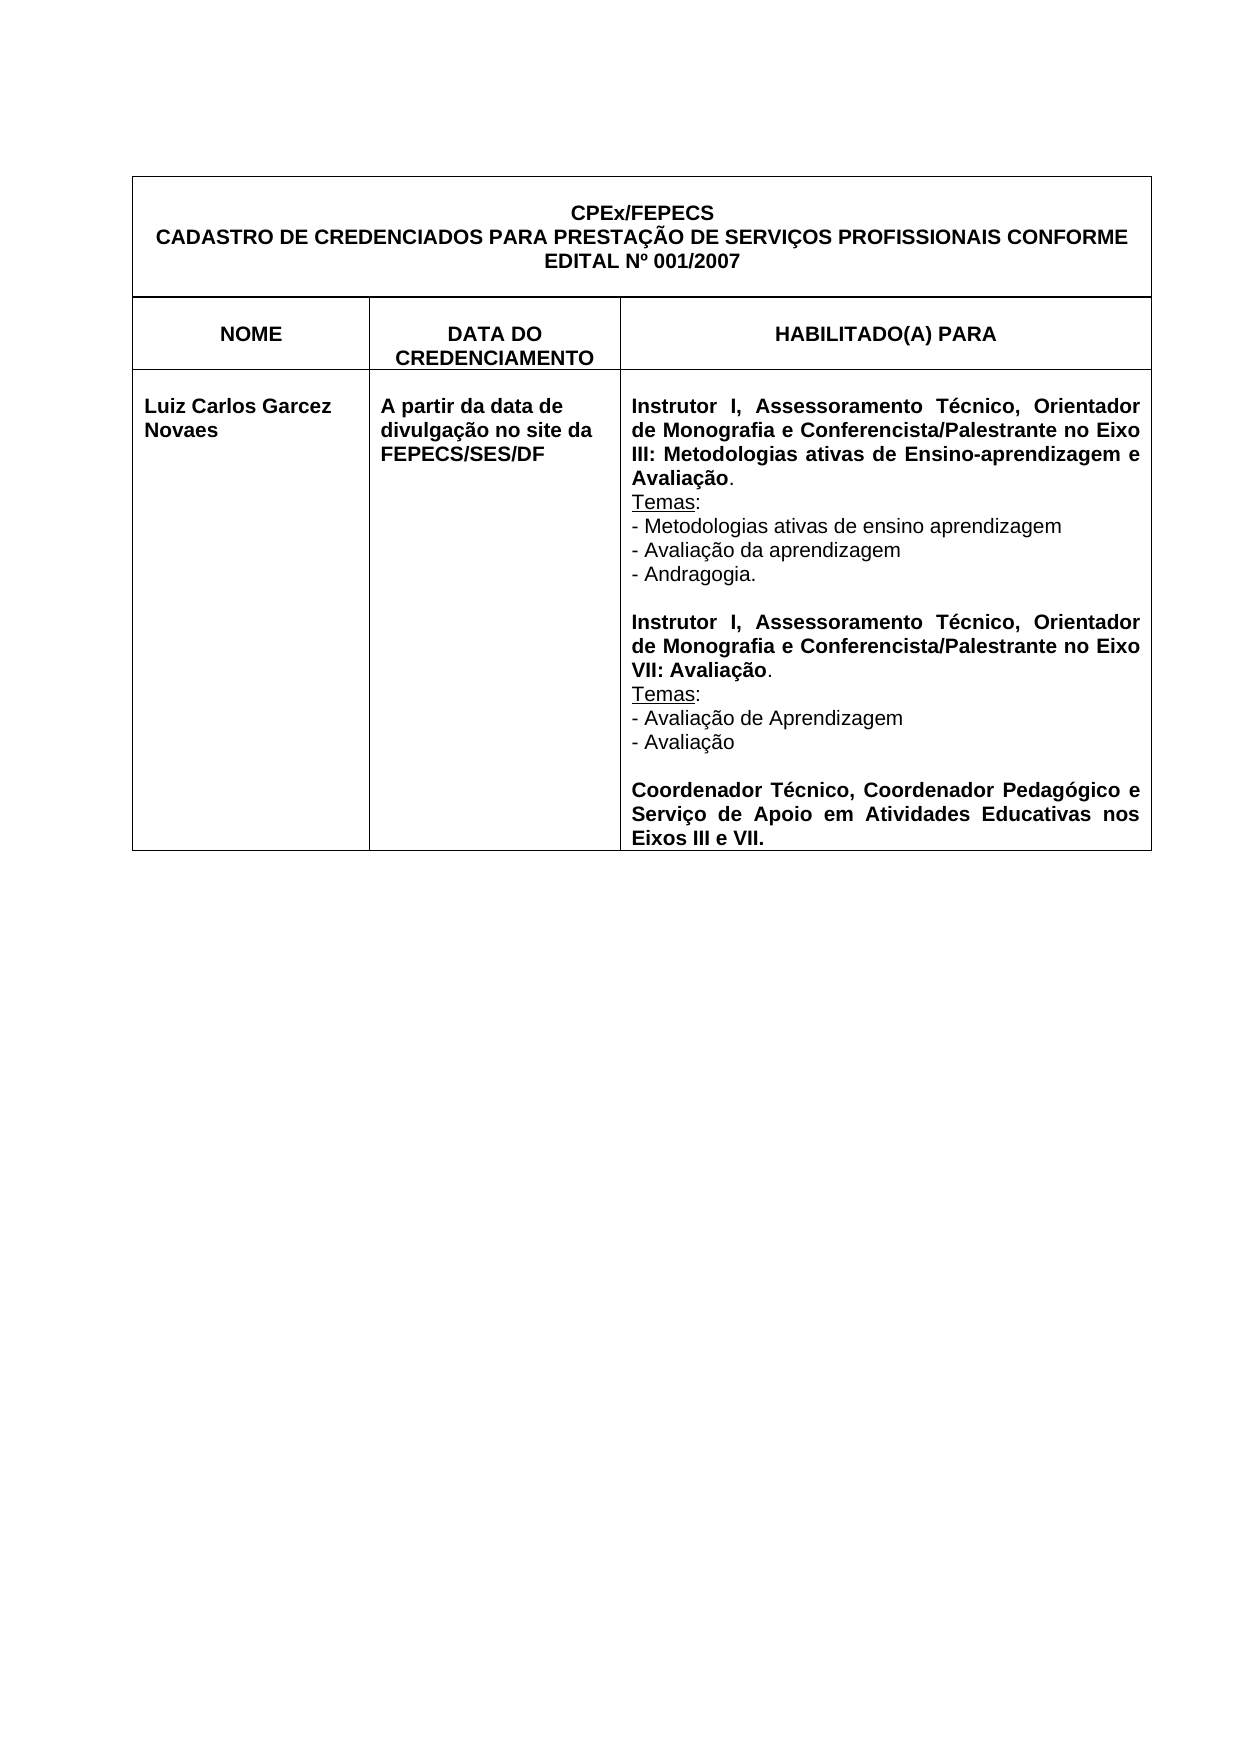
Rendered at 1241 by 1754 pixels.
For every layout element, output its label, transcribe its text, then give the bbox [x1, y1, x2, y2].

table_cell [370, 370, 620, 849]
table_cell Instrutor I, Assessoramento Técnico, Orientador de Monografia e Conferencista/Palestrante no Eixo III: Metodologias ativas de Ensino-aprendizagem e Avaliação. Temas: - Metodologias ativas de ensino aprendizagem - Avaliação da aprendizagem - Andragogia. Instrutor I, Assessoramento Técnico, Orientador de Monografia e Conferencista/Palestrante no Eixo VII: Avaliação. Temas: - Avaliação de Aprendizagem - Avaliação Coordenador Técnico, Coordenador Pedagógico e Serviço de Apoio em Atividades Educativas nos Eixos III e VII. [621, 370, 1151, 849]
table_cell DATA DO CREDENCIAMENTO [370, 298, 620, 369]
table_cell NOME [133, 298, 369, 369]
table_header CPEx/FEPECS CADASTRO DE CREDENCIADOS PARA PRESTAÇÃO DE SERVIÇOS PROFISSIONAIS CONFORME EDITAL Nº 001/2007 [133, 177, 1151, 296]
table_cell HABILITADO(A) PARA [621, 298, 1151, 369]
table_cell Luiz Carlos Garcez Novaes [133, 370, 369, 849]
